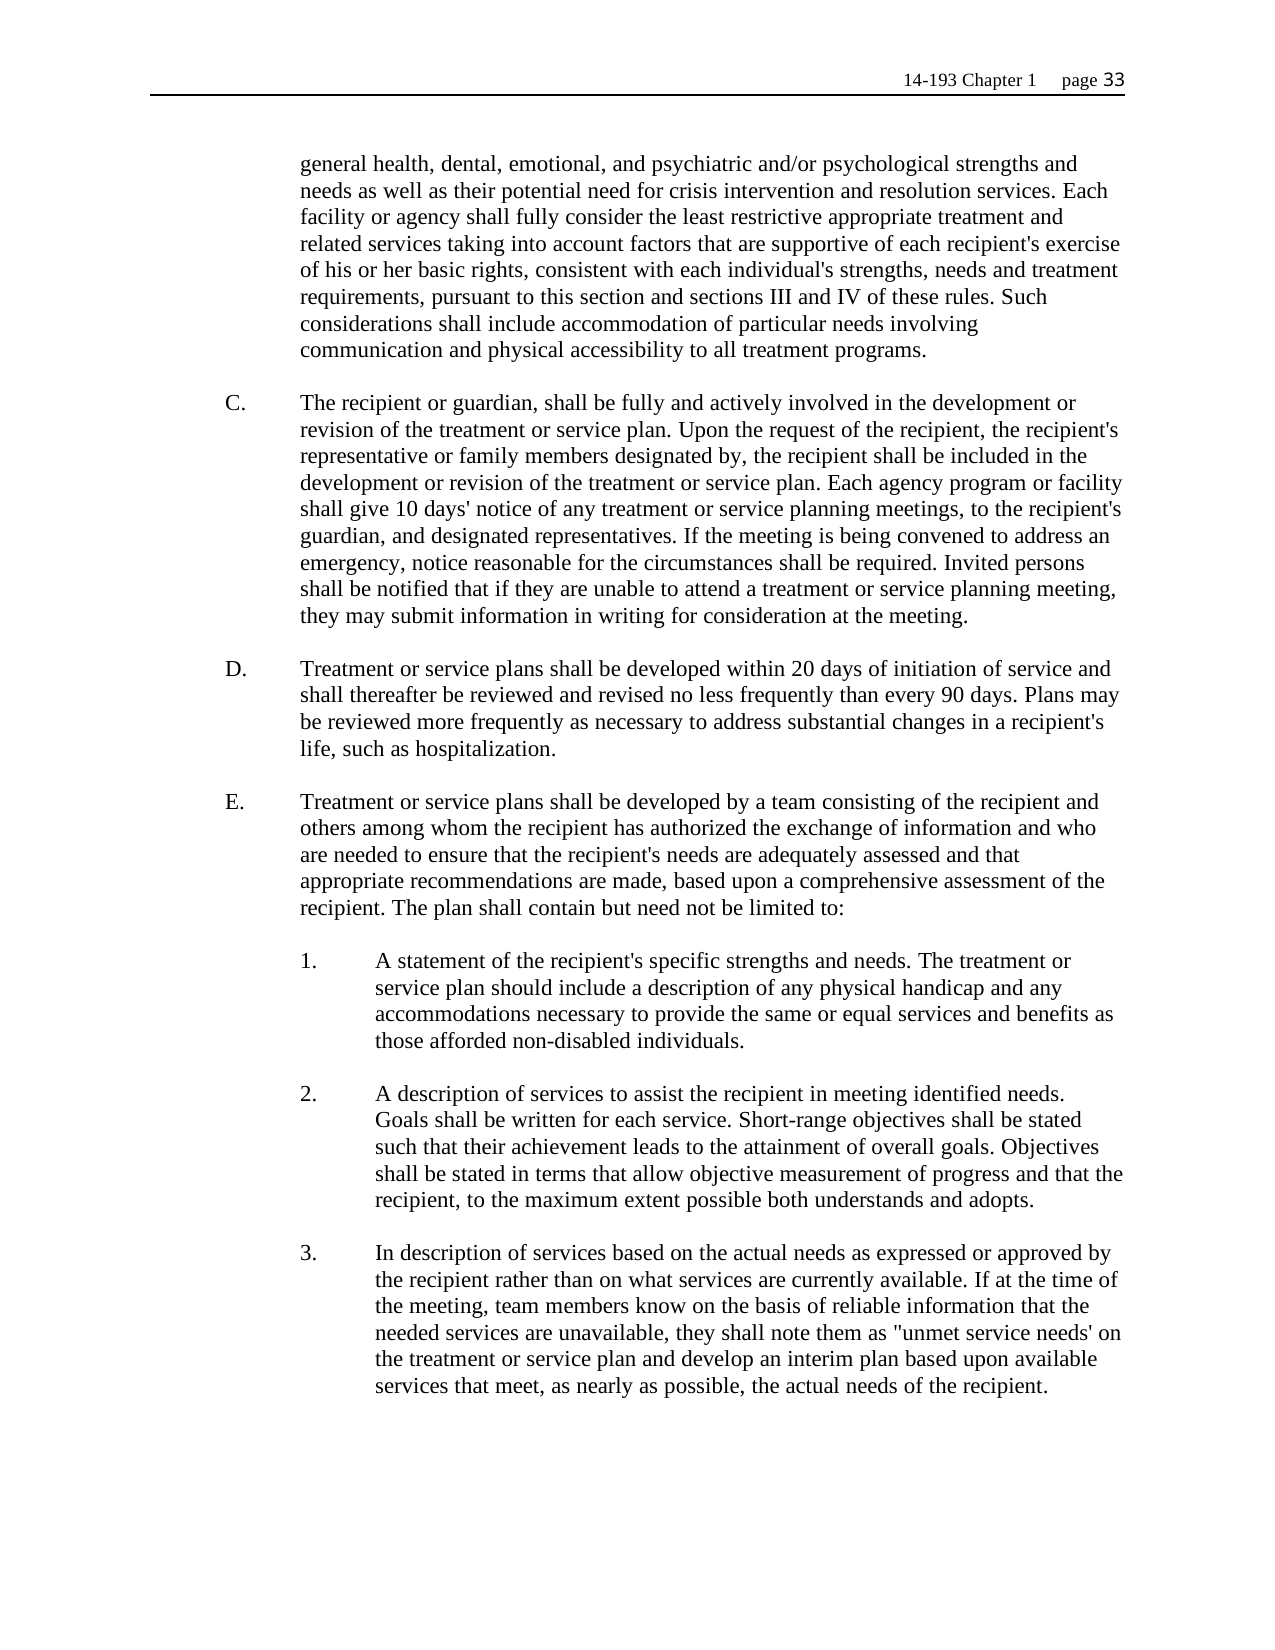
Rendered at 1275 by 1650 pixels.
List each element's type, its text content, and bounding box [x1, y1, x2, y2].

text 1. A statement of the recipient's specific strengths and needs. The treatment or service plan should include a description of any physical handicap and any accommodations necessary to provide the same or equal services and benefits as those afforded non-disabled individuals. [150, 947, 1125, 1053]
text E. Treatment or service plans shall be developed by a team consisting of the recipient and others among whom the recipient has authorized the exchange of information and who are needed to ensure that the recipient's needs are adequately assessed and that appropriate recommendations are made, based upon a comprehensive assessment of the recipient. The plan shall contain but need not be limited to: [150, 787, 1125, 920]
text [150, 150, 1125, 362]
text C. The recipient or guardian, shall be fully and actively involved in the development or revision of the treatment or service plan. Upon the request of the recipient, the recipient's representative or family members designated by, the recipient shall be included in the development or revision of the treatment or service plan. Each agency program or facility shall give 10 days' notice of any treatment or service planning meetings, to the recipient's guardian, and designated representatives. If the meeting is being convened to address an emergency, notice reasonable for the circumstances shall be required. Invited persons shall be notified that if they are unable to attend a treatment or service planning meeting, they may submit information in writing for consideration at the meeting. [150, 389, 1125, 628]
text 3. In description of services based on the actual needs as expressed or approved by the recipient rather than on what services are currently available. If at the time of the meeting, team members know on the basis of reliable information that the needed services are unavailable, they shall note them as "unmet service needs' on the treatment or service plan and develop an interim plan based upon available services that meet, as nearly as possible, the actual needs of the recipient. [150, 1239, 1125, 1398]
text 2. A description of services to assist the recipient in meeting identified needs. Goals shall be written for each service. Short-range objectives shall be stated such that their achievement leads to the attainment of overall goals. Objectives shall be stated in terms that allow objective measurement of progress and that the recipient, to the maximum extent possible both understands and adopts. [150, 1080, 1125, 1212]
text D. Treatment or service plans shall be developed within 20 days of initiation of service and shall thereafter be reviewed and revised no less frequently than every 90 days. Plans may be reviewed more frequently as necessary to address substantial changes in a recipient's life, such as hospitalization. [150, 655, 1125, 761]
